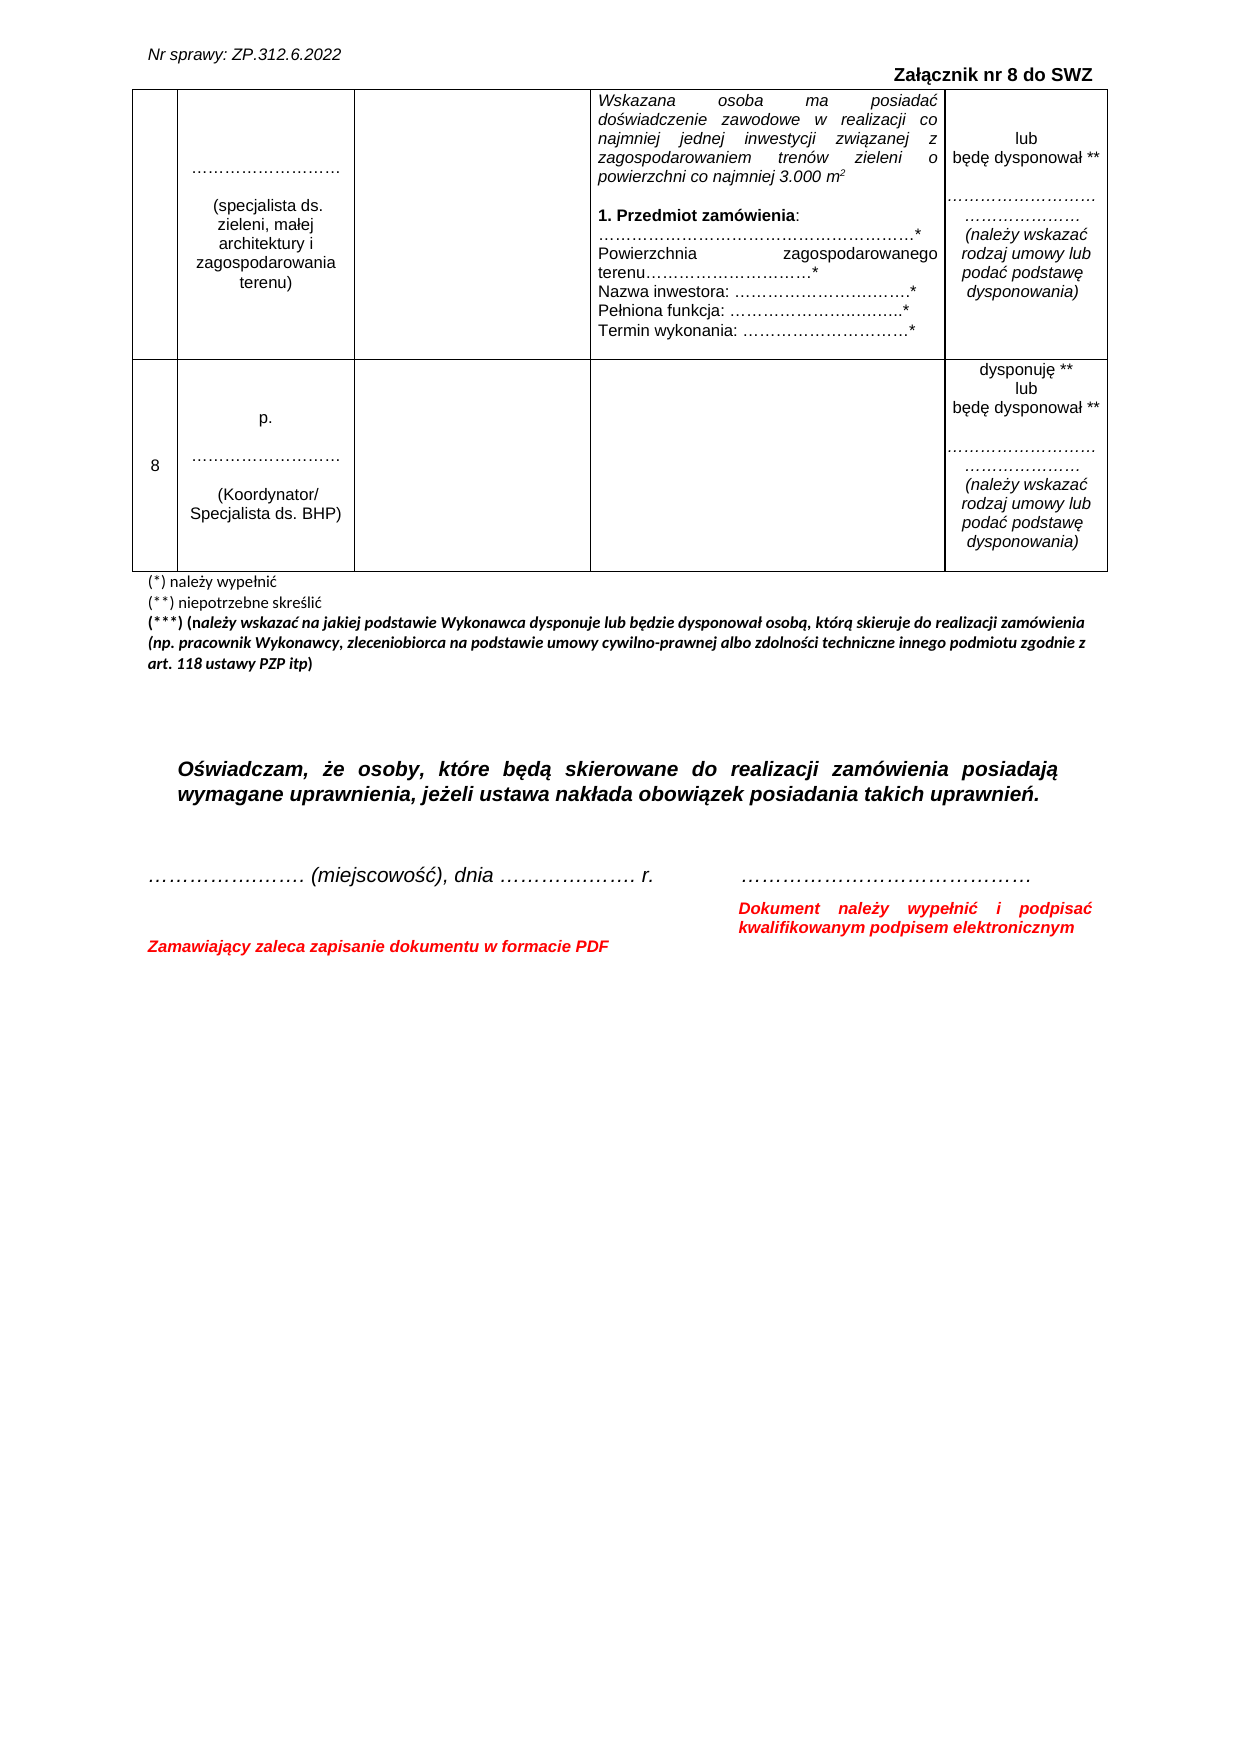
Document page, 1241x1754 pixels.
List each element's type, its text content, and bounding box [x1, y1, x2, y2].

table_cell p. ……………………… (Koordynator/ Specjalista ds. BHP) [178, 360, 354, 571]
table_cell [355, 360, 590, 571]
table_cell [355, 90, 590, 359]
text …………….……. (miejscowość), dnia ………….……. r. …………………………………… [148, 862, 1093, 886]
text Oświadczam, że osoby, które będą skierowane do realizacji zamówienia posiadają wymagane uprawnienia, jeżeli ustawa nakłada obowiązek posiadania takich uprawnień. [177, 757, 1059, 806]
text (**) niepotrzebne skreślić [148, 592, 1093, 612]
text Dokument należy wypełnić i podpisać kwalifikowanym podpisem elektronicznym [738, 898, 1093, 937]
text Zamawiający zaleca zapisanie dokumentu w formacie PDF [148, 937, 1093, 956]
table_cell dysponuję ** lub będę dysponował ** ………………………………………… (należy wskazać rodzaj umowy lub podać podstawę dysponowania) [946, 360, 1107, 571]
table_cell [591, 360, 944, 571]
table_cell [178, 90, 354, 359]
table_cell 8 [133, 360, 177, 571]
text (***) (należy wskazać na jakiej podstawie Wykonawca dysponuje lub będzie dysponował osobą, którą skieruje do realizacji zamówienia (np. pracownik Wykonawcy, zleceniobiorca na podstawie umowy cywilno-prawnej albo zdolności techniczne innego podmiotu zgodnie z art. 118 ustawy PZP itp) [148, 612, 1093, 673]
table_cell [946, 90, 1107, 359]
text (*) należy wypełnić [148, 572, 1093, 592]
table_cell 7 [133, 90, 177, 359]
